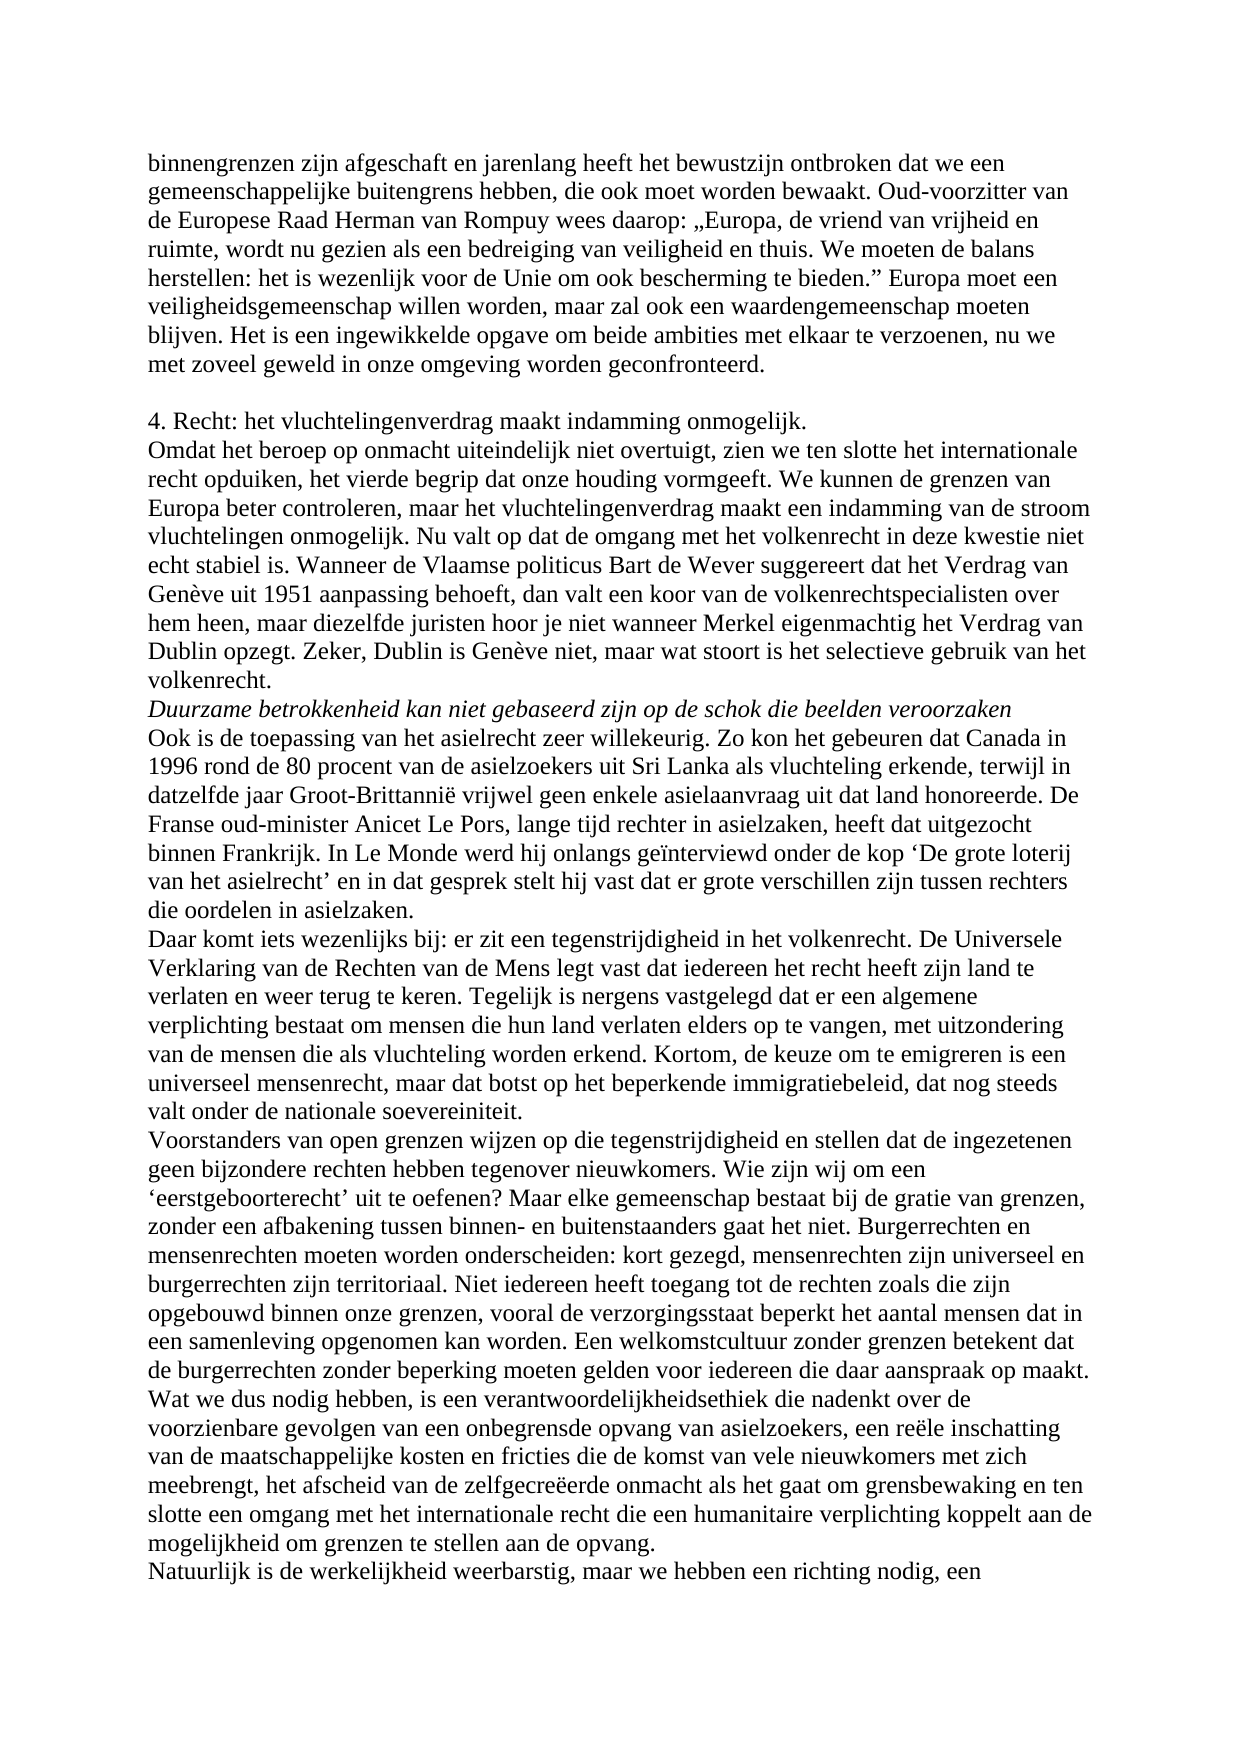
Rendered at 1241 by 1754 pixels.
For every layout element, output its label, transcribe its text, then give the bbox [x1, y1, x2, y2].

text Daar komt iets wezenlijks bij: er zit een tegenstrijdigheid in het volkenrecht. De Universele Verklaring van de Rechten van de Mens legt vast dat iedereen het recht heeft zijn land te verlaten en weer terug te keren. Tegelijk is nergens vastgelegd dat er een algemene verplichting bestaat om mensen die hun land verlaten elders op te vangen, met uitzondering van de mensen die als vluchteling worden erkend. Kortom, de keuze om te emigreren is een universeel mensenrecht, maar dat botst op het beperkende immigratiebeleid, dat nog steeds valt onder de nationale soevereiniteit. [148, 924, 1093, 1125]
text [148, 1556, 1093, 1585]
text Omdat het beroep op onmacht uiteindelijk niet overtuigt, zien we ten slotte het internationale recht opduiken, het vierde begrip dat onze houding vormgeeft. We kunnen de grenzen van Europa beter controleren, maar het vluchtelingenverdrag maakt een indamming van de stroom vluchtelingen onmogelijk. Nu valt op dat de omgang met het volkenrecht in deze kwestie niet echt stabiel is. Wanneer de Vlaamse politicus Bart de Wever suggereert dat het Verdrag van Genève uit 1951 aanpassing behoeft, dan valt een koor van de volkenrechtspecialisten over hem heen, maar diezelfde juristen hoor je niet wanneer Merkel eigenmachtig het Verdrag van Dublin opzegt. Zeker, Dublin is Genève niet, maar wat stoort is het selectieve gebruik van het volkenrecht. [148, 435, 1093, 694]
text 4. Recht: het vluchtelingenverdrag maakt indamming onmogelijk. [148, 406, 1093, 435]
text Wat we dus nodig hebben, is een verantwoordelijkheidsethiek die nadenkt over de voorzienbare gevolgen van een onbegrensde opvang van asielzoekers, een reële inschatting van de maatschappelijke kosten en fricties die de komst van vele nieuwkomers met zich meebrengt, het afscheid van de zelfgecreëerde onmacht als het gaat om grensbewaking en ten slotte een omgang met het internationale recht die een humanitaire verplichting koppelt aan de mogelijkheid om grenzen te stellen aan de opvang. [148, 1384, 1093, 1556]
text Ook is de toepassing van het asielrecht zeer willekeurig. Zo kon het gebeuren dat Canada in 1996 rond de 80 procent van de asielzoekers uit Sri Lanka als vluchteling erkende, terwijl in datzelfde jaar Groot-Brittannië vrijwel geen enkele asielaanvraag uit dat land honoreerde. De Franse oud-minister Anicet Le Pors, lange tijd rechter in asielzaken, heeft dat uitgezocht binnen Frankrijk. In Le Monde werd hij onlangs geïnterviewd onder de kop ‘De grote loterij van het asielrecht’ en in dat gesprek stelt hij vast dat er grote verschillen zijn tussen rechters die oordelen in asielzaken. [148, 723, 1093, 924]
text Duurzame betrokkenheid kan niet gebaseerd zijn op de schok die beelden veroorzaken [148, 694, 1093, 723]
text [148, 148, 1093, 378]
text Voorstanders van open grenzen wijzen op die tegenstrijdigheid en stellen dat de ingezetenen geen bijzondere rechten hebben tegenover nieuwkomers. Wie zijn wij om een ‘eerstgeboorterecht’ uit te oefenen? Maar elke gemeenschap bestaat bij de gratie van grenzen, zonder een afbakening tussen binnen- en buitenstaanders gaat het niet. Burgerrechten en mensenrechten moeten worden onderscheiden: kort gezegd, mensenrechten zijn universeel en burgerrechten zijn territoriaal. Niet iedereen heeft toegang tot de rechten zoals die zijn opgebouwd binnen onze grenzen, vooral de verzorgingsstaat beperkt het aantal mensen dat in een samenleving opgenomen kan worden. Een welkomstcultuur zonder grenzen betekent dat de burgerrechten zonder beperking moeten gelden voor iedereen die daar aanspraak op maakt. [148, 1125, 1093, 1384]
